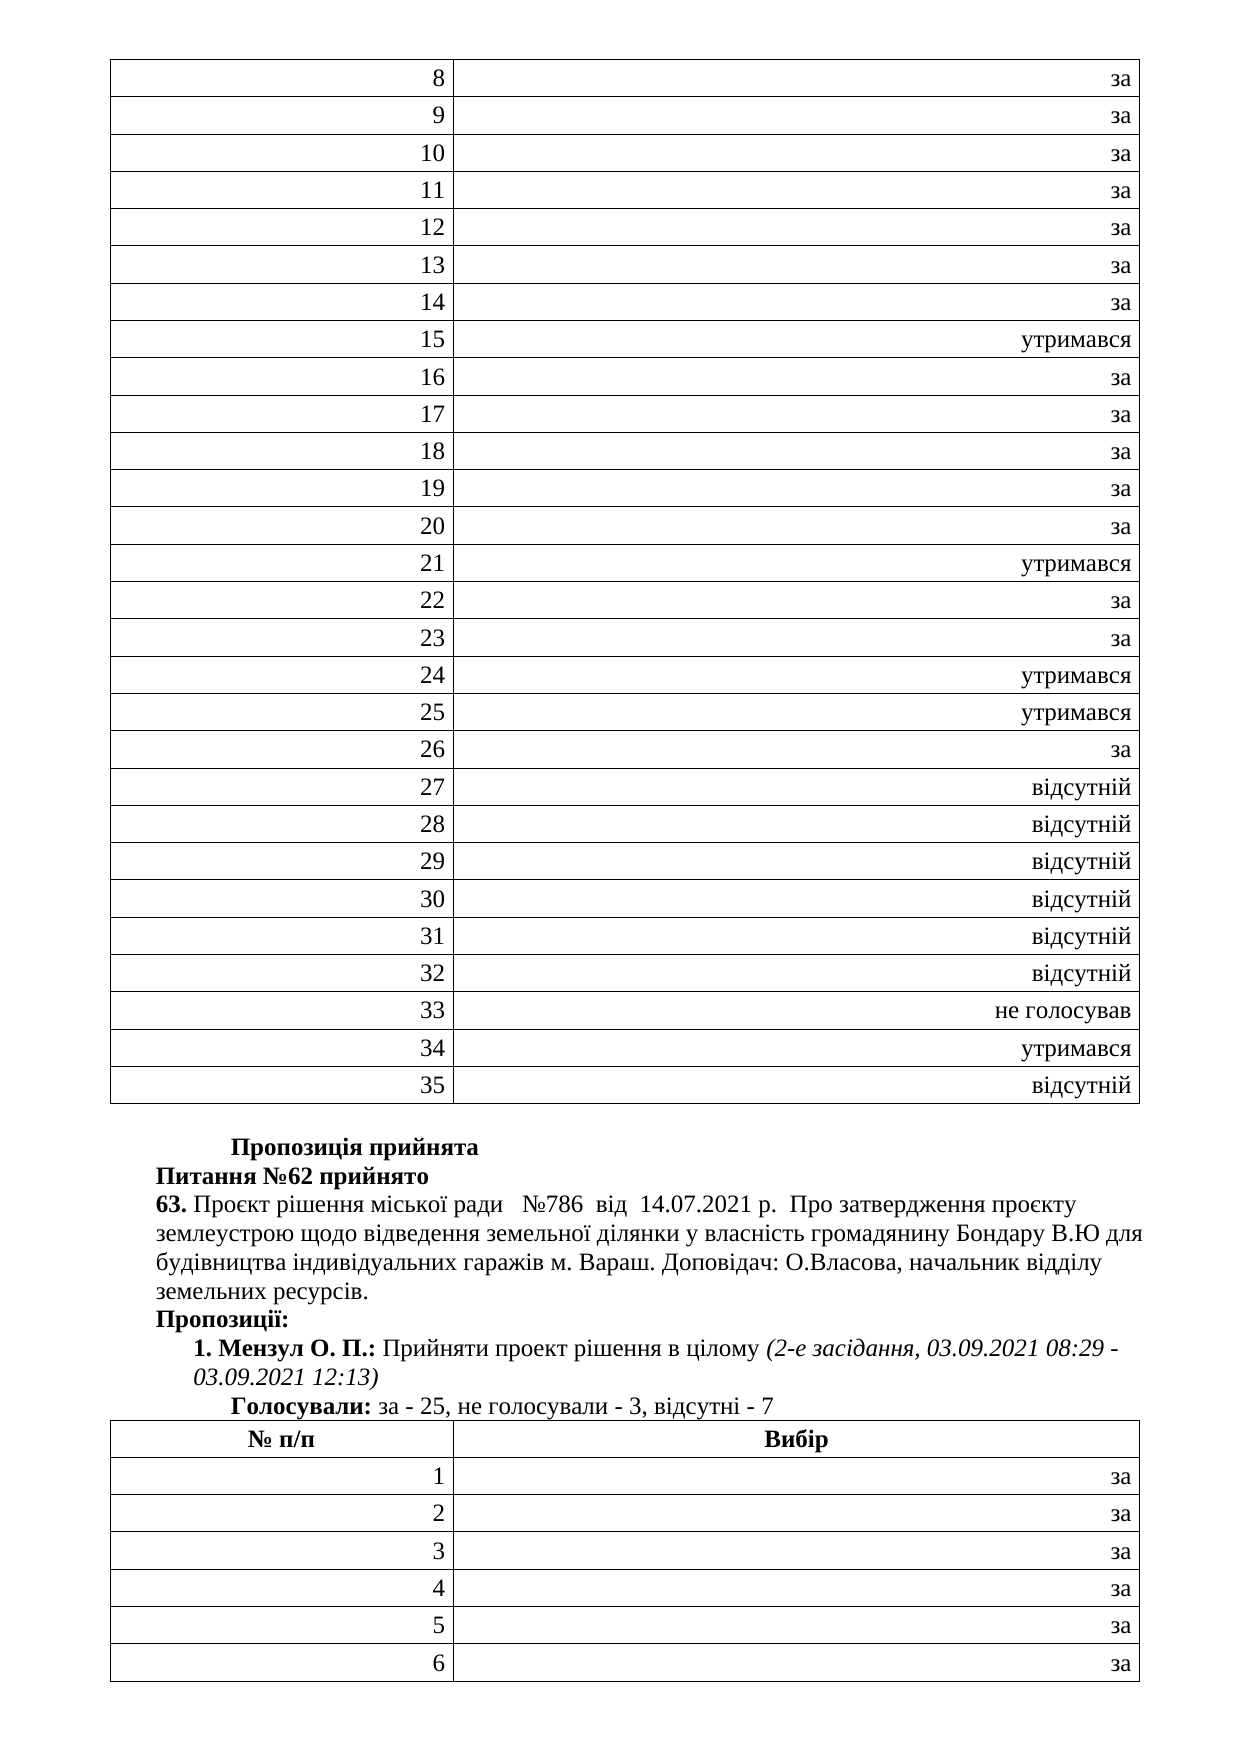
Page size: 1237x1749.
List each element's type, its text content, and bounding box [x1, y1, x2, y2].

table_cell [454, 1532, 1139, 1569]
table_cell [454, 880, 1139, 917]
text 63. Проєкт рішення міської ради №786 від 14.07.2021 р. Про затвердження проєкту землеустрою щодо відведення земельної ділянки у власність громадянину Бондару В.Ю для будівництва індивідуальних гаражів м. Вараш. Доповідач: О.Власова, начальник відділу земельних ресурсів. [156, 1189, 1148, 1304]
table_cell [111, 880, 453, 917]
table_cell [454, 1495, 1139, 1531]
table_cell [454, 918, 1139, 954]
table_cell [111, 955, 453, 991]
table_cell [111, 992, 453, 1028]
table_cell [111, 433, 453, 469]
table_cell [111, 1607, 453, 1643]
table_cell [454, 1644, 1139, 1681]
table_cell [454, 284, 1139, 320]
text Пропозиція прийнята [231, 1103, 1148, 1161]
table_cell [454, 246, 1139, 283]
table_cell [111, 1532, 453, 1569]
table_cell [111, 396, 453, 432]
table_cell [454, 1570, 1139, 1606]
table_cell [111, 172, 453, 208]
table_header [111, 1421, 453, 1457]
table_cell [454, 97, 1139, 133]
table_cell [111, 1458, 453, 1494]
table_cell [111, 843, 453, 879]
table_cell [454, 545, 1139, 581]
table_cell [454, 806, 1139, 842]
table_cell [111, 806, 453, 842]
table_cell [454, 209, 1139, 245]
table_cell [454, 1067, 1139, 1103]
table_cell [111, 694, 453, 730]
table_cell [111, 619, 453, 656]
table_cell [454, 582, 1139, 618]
text 1. Мензул О. П.: Прийняти проект рішення в цілому (2-е засідання, 03.09.2021 08:29 - 03.09.2021 12:13) [193, 1333, 1148, 1391]
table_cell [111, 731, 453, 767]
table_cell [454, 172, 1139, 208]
text Пропозиції: [156, 1304, 1148, 1333]
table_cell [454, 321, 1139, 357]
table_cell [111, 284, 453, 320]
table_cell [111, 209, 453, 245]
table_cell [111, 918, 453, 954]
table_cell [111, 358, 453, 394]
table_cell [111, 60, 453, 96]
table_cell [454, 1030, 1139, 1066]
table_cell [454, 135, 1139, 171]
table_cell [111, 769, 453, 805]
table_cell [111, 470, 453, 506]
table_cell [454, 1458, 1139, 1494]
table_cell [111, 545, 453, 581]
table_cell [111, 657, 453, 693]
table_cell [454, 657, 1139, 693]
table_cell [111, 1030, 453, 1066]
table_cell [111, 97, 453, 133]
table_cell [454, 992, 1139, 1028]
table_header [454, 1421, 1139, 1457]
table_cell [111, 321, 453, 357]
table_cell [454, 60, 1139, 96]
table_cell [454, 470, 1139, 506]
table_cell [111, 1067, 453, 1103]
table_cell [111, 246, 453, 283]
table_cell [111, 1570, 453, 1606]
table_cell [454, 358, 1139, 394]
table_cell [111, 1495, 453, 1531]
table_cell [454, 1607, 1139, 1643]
text Голосували: за - 25, не голосували - 3, відсутні - 7 [231, 1391, 1148, 1419]
text Питання №62 прийнято [156, 1161, 1148, 1189]
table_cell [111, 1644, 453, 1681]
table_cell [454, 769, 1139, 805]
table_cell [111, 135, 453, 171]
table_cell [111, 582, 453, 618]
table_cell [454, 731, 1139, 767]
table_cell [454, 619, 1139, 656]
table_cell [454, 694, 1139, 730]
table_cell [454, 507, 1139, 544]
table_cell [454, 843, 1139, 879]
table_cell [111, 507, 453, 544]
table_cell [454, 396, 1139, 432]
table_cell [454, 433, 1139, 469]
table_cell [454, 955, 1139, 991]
